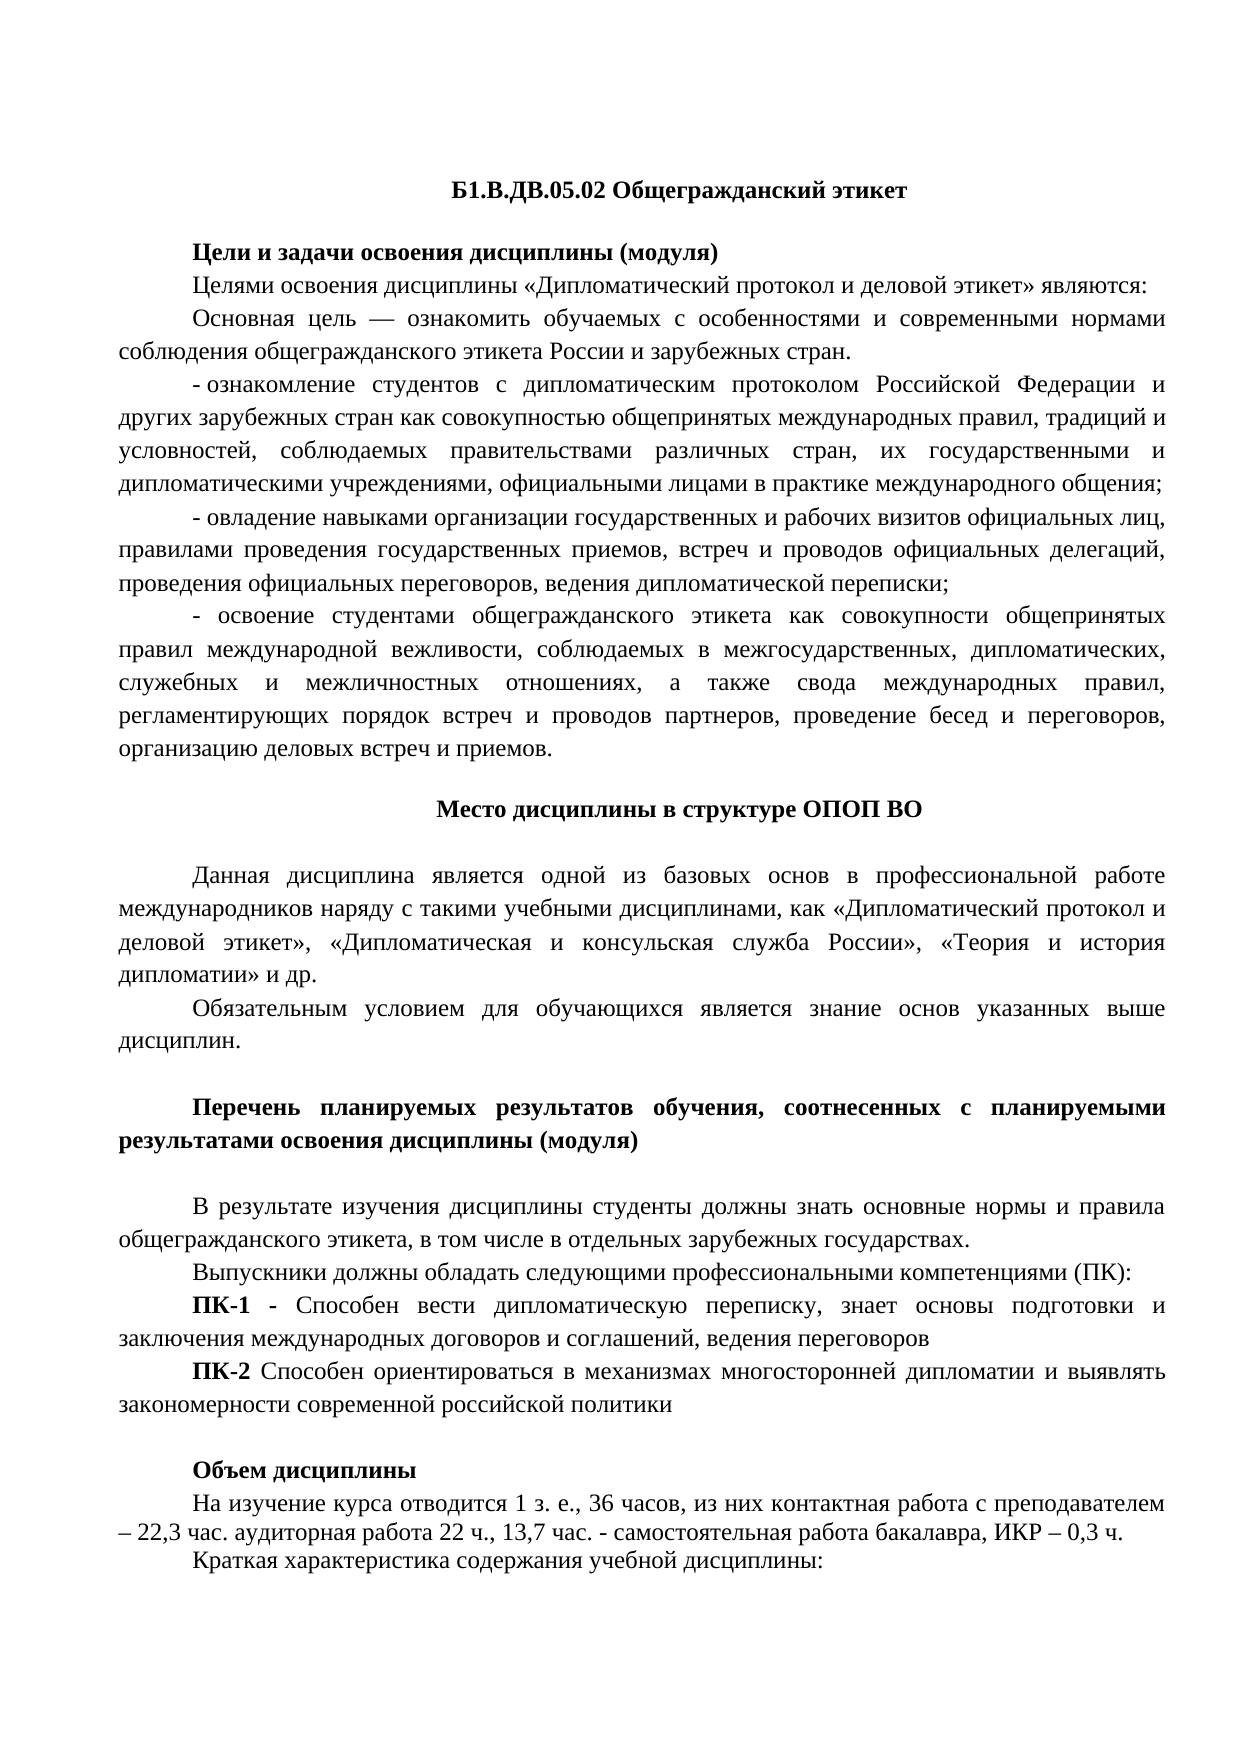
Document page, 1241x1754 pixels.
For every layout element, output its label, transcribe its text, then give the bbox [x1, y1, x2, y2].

text Выпускники должны обладать следующими профессиональными компетенциями (ПК): [118, 1257, 1167, 1286]
text В результате изучения дисциплины студенты должны знать основные нормы и правила общегражданского этикета, в том числе в отдельных зарубежных государствах. [118, 1191, 1167, 1252]
text Б1.В.ДВ.05.02 Общегражданский этикет [118, 176, 1167, 204]
text ПК-1 - Способен вести дипломатическую переписку, знает основы подготовки и заключения международных договоров и соглашений, ведения переговоров [118, 1290, 1167, 1352]
text Краткая характеристика содержания учебной дисциплины: [118, 1545, 1167, 1574]
text - ознакомление студентов с дипломатическим протоколом Российской Федерации и других зарубежных стран как совокупностью общепринятых международных правил, традиций и условностей, соблюдаемых правительствами различных стран, их государственными и дипломатическими учреждениями, официальными лицами в практике международного общения; [118, 369, 1167, 497]
text - овладение навыками организации государственных и рабочих визитов официальных лиц, правилами проведения государственных приемов, встреч и проводов официальных делегаций, проведения официальных переговоров, ведения дипломатической переписки; [118, 502, 1167, 596]
text Основная цель — ознакомить обучаемых с особенностями и современными нормами соблюдения общегражданского этикета России и зарубежных стран. [118, 303, 1167, 365]
text Данная дисциплина является одной из базовых основ в профессиональной работе международников наряду с такими учебными дисциплинами, как «Дипломатический протокол и деловой этикет», «Дипломатическая и консульская служба России», «Теория и история дипломатии» и др. [118, 861, 1167, 988]
text Перечень планируемых результатов обучения, соотнесенных с планируемыми результатами освоения дисциплины (модуля) [118, 1092, 1167, 1153]
text Цели и задачи освоения дисциплины (модуля) [118, 237, 1167, 266]
text Место дисциплины в структуре ОПОП ВО [118, 794, 1167, 823]
text Объем дисциплины [118, 1455, 1167, 1484]
text - освоение студентами общегражданского этикета как совокупности общепринятых правил международной вежливости, соблюдаемых в межгосударственных, дипломатических, служебных и межличностных отношениях, а также свода международных правил, регламентирующих порядок встреч и проводов партнеров, проведение бесед и переговоров, организацию деловых встреч и приемов. [118, 601, 1167, 761]
text Обязательным условием для обучающихся является знание основ указанных выше дисциплин. [118, 993, 1167, 1054]
text ПК-2 Способен ориентироваться в механизмах многосторонней дипломатии и выявлять закономерности современной российской политики [118, 1356, 1167, 1418]
text Целями освоения дисциплины «Дипломатический протокол и деловой этикет» являются: [118, 270, 1167, 299]
text На изучение курса отводится 1 з. е., 36 часов, из них контактная работа с преподавателем – 22,3 час. аудиторная работа 22 ч., 13,7 час. - самостоятельная работа бакалавра, ИКР – 0,3 ч. [118, 1488, 1167, 1545]
